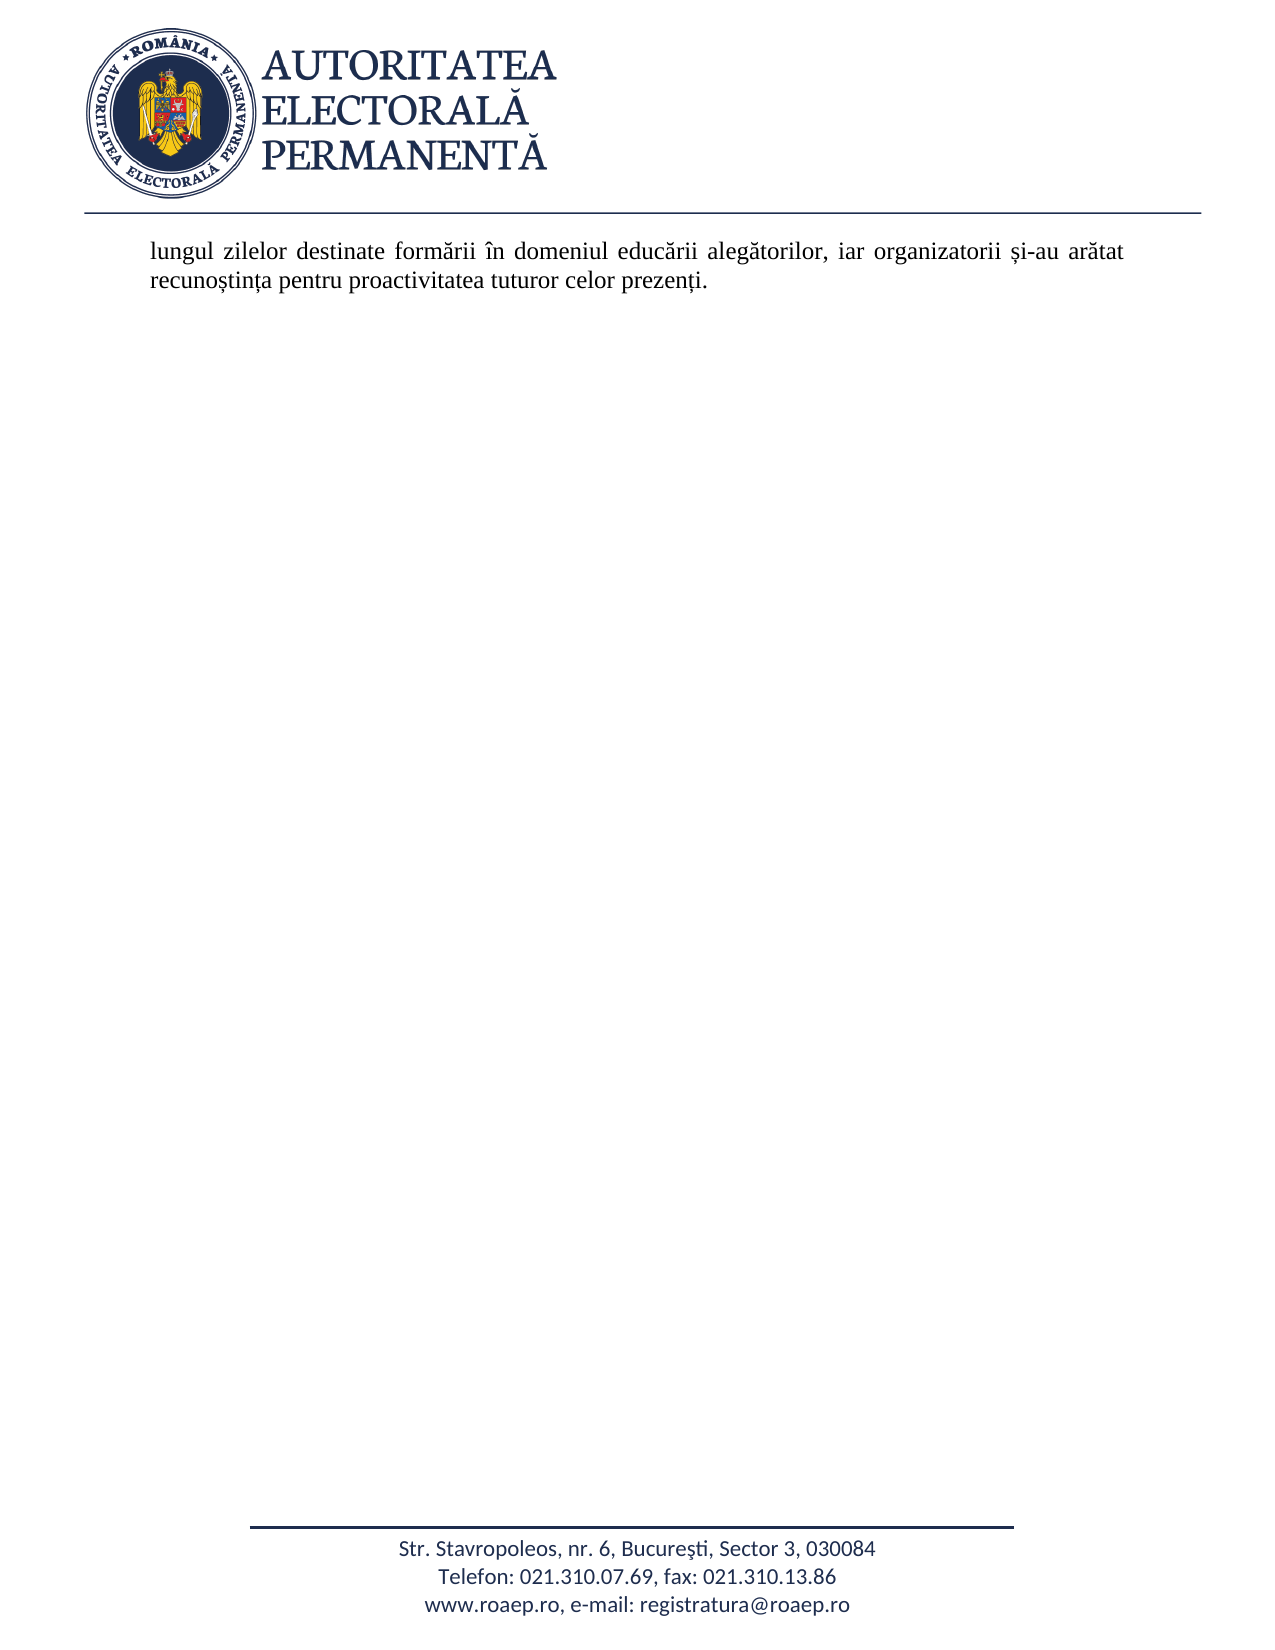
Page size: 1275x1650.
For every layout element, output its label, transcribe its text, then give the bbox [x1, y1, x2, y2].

picture [84, 28, 1202, 214]
